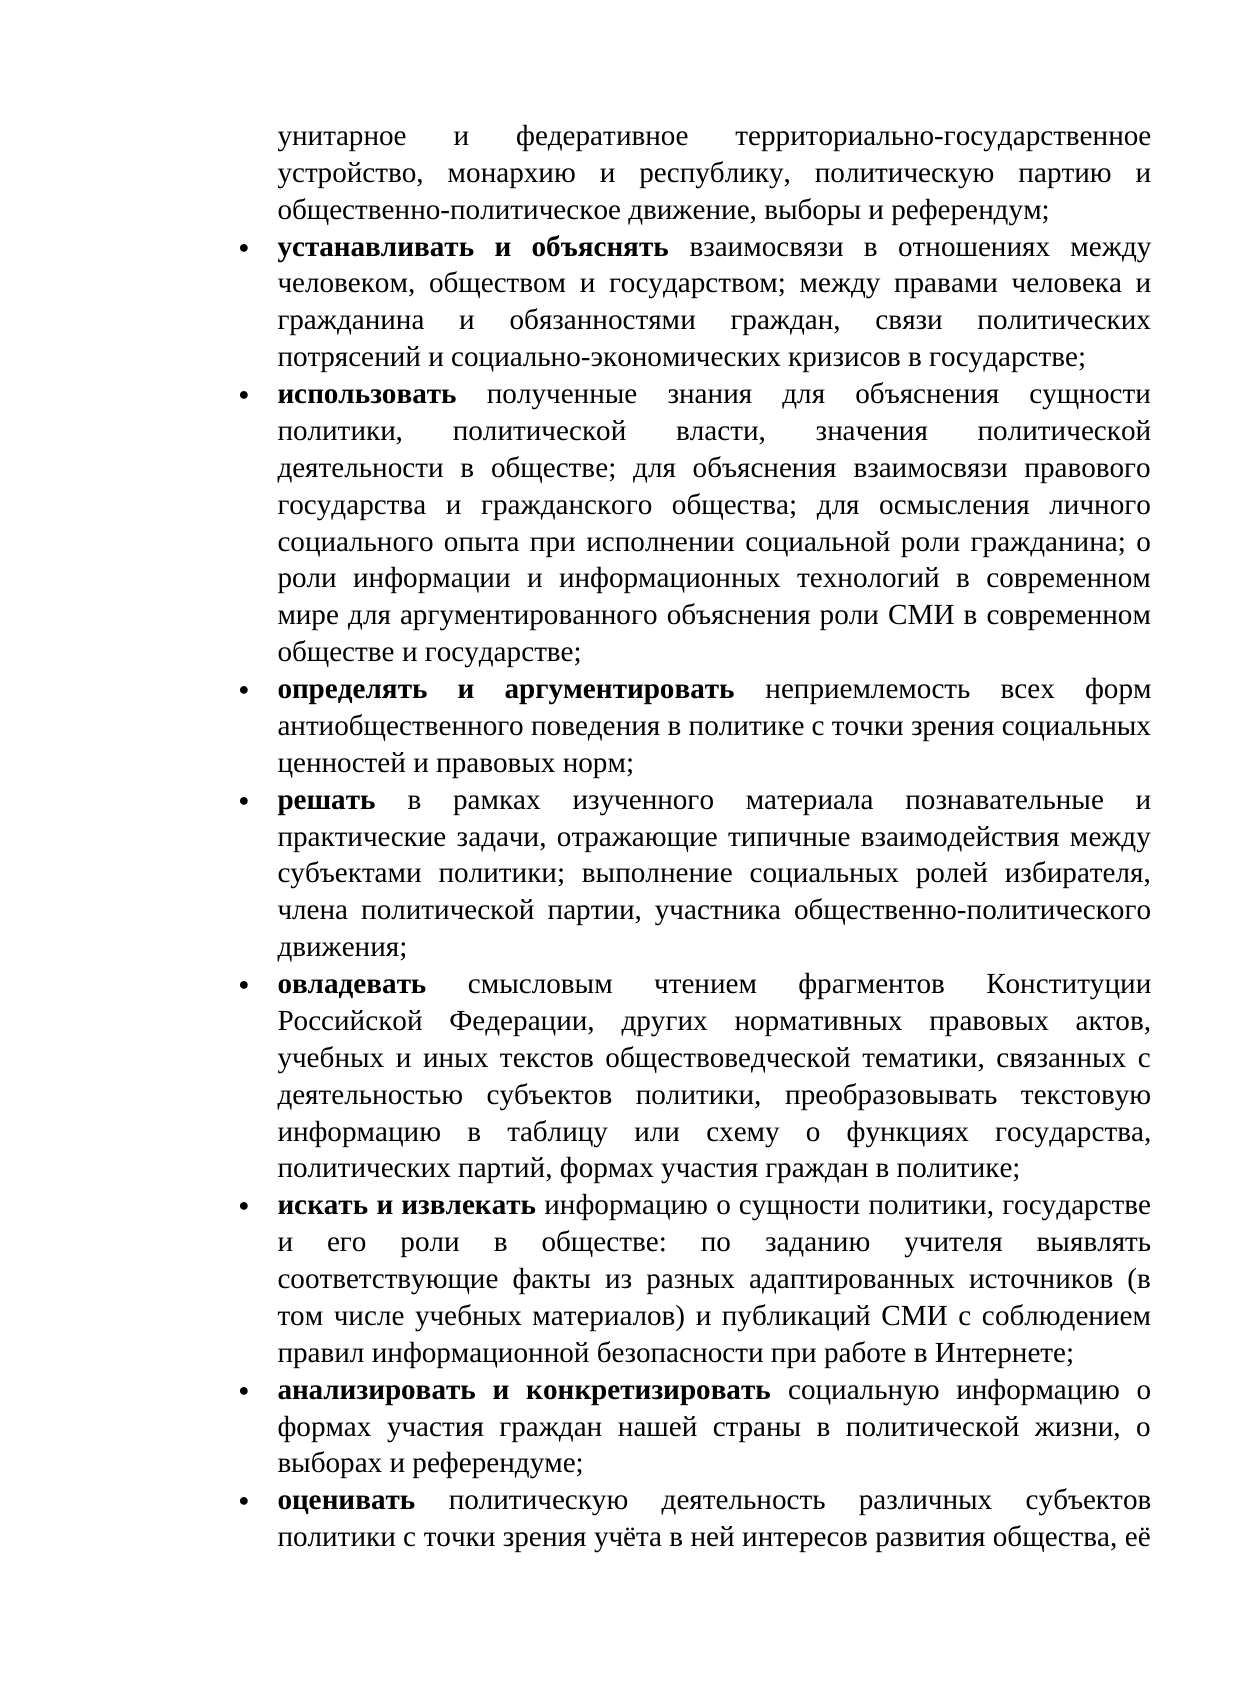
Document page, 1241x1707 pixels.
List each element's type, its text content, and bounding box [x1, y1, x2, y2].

list решать в рамках изученного материала познавательные и практические задачи, отражающие типичные взаимодействия между субъектами политики; выполнение социальных ролей избирателя, члена политической партии, участника общественно-политического движения; [240, 782, 1152, 963]
list определять и аргументировать неприемлемость всех форм антиобщественного поведения в политике с точки зрения социальных ценностей и правовых норм; [240, 671, 1152, 778]
list устанавливать и объяснять взаимосвязи в отношениях между человеком, обществом и государством; между правами человека и гражданина и обязанностями граждан, связи политических потрясений и социально-экономических кризисов в государстве; [240, 229, 1152, 373]
list овладевать смысловым чтением фрагментов Конституции Российской Федерации, других нормативных правовых актов, учебных и иных текстов обществоведческой тематики, связанных с деятельностью субъектов политики, преобразовывать текстовую информацию в таблицу или схему о функциях государства, политических партий, формах участия граждан в политике; [240, 966, 1152, 1184]
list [240, 118, 1152, 225]
list анализировать и конкретизировать социальную информацию о формах участия граждан нашей страны в политической жизни, о выборах и референдуме; [240, 1372, 1152, 1479]
list искать и извлекать информацию о сущности политики, государстве и его роли в обществе: по заданию учителя выявлять соответствующие факты из разных адаптированных источников (в том числе учебных материалов) и публикаций СМИ с соблюдением правил информационной безопасности при работе в Интернете; [240, 1187, 1152, 1368]
list использовать полученные знания для объяснения сущности политики, политической власти, значения политической деятельности в обществе; для объяснения взаимосвязи правового государства и гражданского общества; для осмысления личного социального опыта при исполнении социальной роли гражданина; о роли информации и информационных технологий в современном мире для аргументированного объяснения роли СМИ в современном обществе и государстве; [240, 376, 1152, 668]
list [240, 1482, 1152, 1553]
